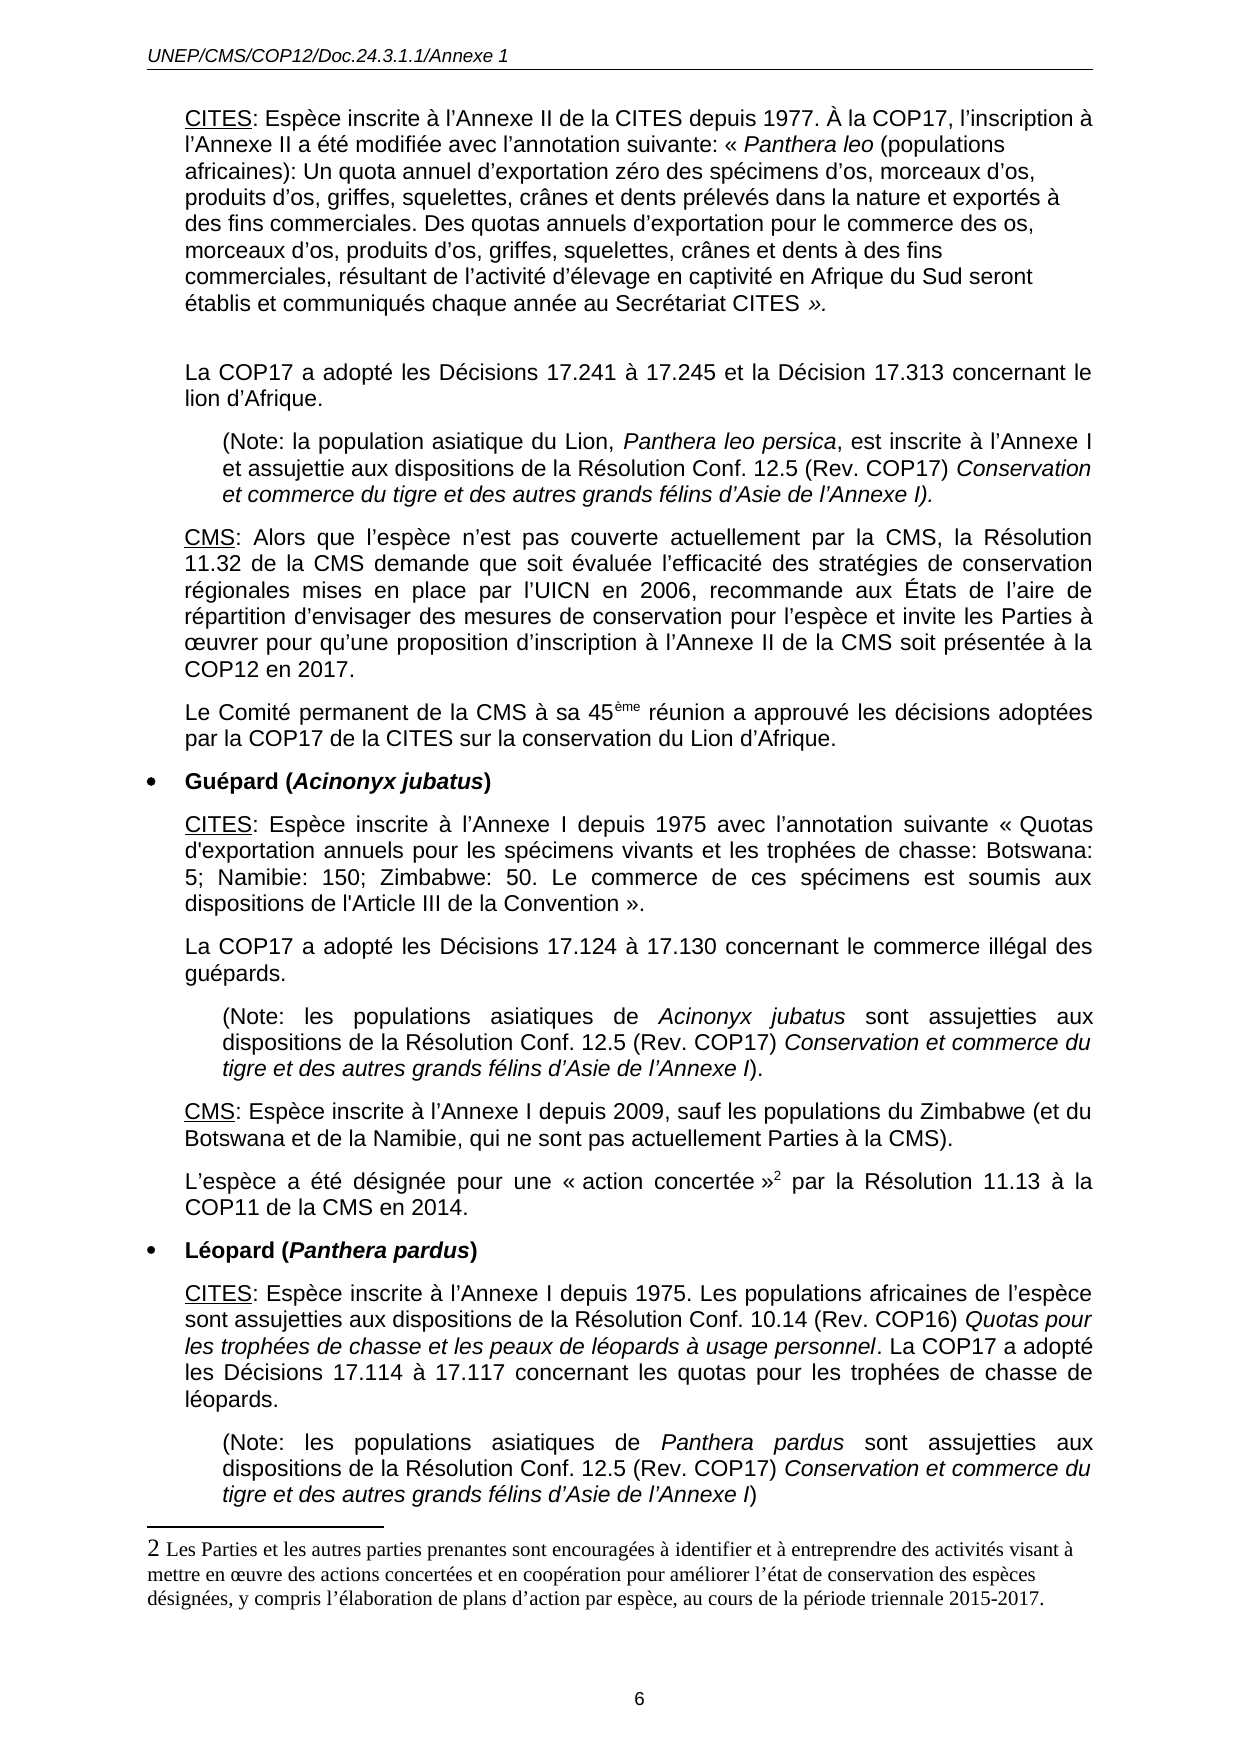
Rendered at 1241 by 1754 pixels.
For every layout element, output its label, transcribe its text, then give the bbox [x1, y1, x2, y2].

text La COP17 a adopté les Décisions 17.124 à 17.130 concernant le commerce illégal des guépards. [184, 933, 1093, 986]
text CITES: Espèce inscrite à l’Annexe I depuis 1975 avec l’annotation suivante « Quotas d'exportation annuels pour les spécimens vivants et les trophées de chasse: Botswana: 5; Namibie: 150; Zimbabwe: 50. Le commerce de ces spécimens est soumis aux dispositions de l'Article III de la Convention ». [184, 811, 1093, 917]
text L’espèce a été désignée pour une « action concertée » par la Résolution 11.13 à la COP11 de la CMS en 2014. [184, 1168, 1093, 1220]
text La COP17 a adopté les Décisions 17.241 à 17.245 et la Décision 17.313 concernant le lion d’Afrique. [184, 359, 1093, 412]
text (Note: les populations asiatiques de Acinonyx jubatus sont assujetties aux dispositions de la Résolution Conf. 12.5 (Rev. COP17) Conservation et commerce du tigre et des autres grands félins d’Asie de l’Annexe I). [222, 1003, 1093, 1082]
text Le Comité permanent de la CMS à sa 45ème réunion a approuvé les décisions adoptées par la COP17 de la CITES sur la conservation du Lion d’Afrique. [184, 699, 1093, 751]
text (Note: les populations asiatiques de Panthera pardus sont assujetties aux dispositions de la Résolution Conf. 12.5 (Rev. COP17) Conservation et commerce du tigre et des autres grands félins d’Asie de l’Annexe I) [222, 1428, 1093, 1508]
text CITES: Espèce inscrite à l’Annexe I depuis 1975. Les populations africaines de l’espèce sont assujetties aux dispositions de la Résolution Conf. 10.14 (Rev. COP16) Quotas pour les trophées de chasse et les peaux de léopards à usage personnel. La COP17 a adopté les Décisions 17.114 à 17.117 concernant les quotas pour les trophées de chasse de léopards. [184, 1280, 1093, 1412]
list Guépard (Acinonyx jubatus) [147, 768, 1093, 794]
list Léopard (Panthera pardus) [147, 1237, 1093, 1263]
text CMS: Alors que l’espèce n’est pas couverte actuellement par la CMS, la Résolution 11.32 de la CMS demande que soit évaluée l’efficacité des stratégies de conservation régionales mises en place par l’UICN en 2006, recommande aux États de l’aire de répartition d’envisager des mesures de conservation pour l’espèce et invite les Parties à œuvrer pour qu’une proposition d’inscription à l’Annexe II de la CMS soit présentée à la COP12 en 2017. [184, 524, 1093, 682]
text CMS: Espèce inscrite à l’Annexe I depuis 2009, sauf les populations du Zimbabwe (et du Botswana et de la Namibie, qui ne sont pas actuellement Parties à la CMS). [184, 1098, 1093, 1151]
text CITES: Espèce inscrite à l’Annexe II de la CITES depuis 1977. À la COP17, l’inscription à l’Annexe II a été modifiée avec l’annotation suivante: « Panthera leo (populations africaines): Un quota annuel d’exportation zéro des spécimens d’os, morceaux d’os, produits d’os, griffes, squelettes, crânes et dents prélevés dans la nature et exportés à des fins commerciales. Des quotas annuels d’exportation pour le commerce des os, morceaux d’os, produits d’os, griffes, squelettes, crânes et dents à des fins commerciales, résultant de l’activité d’élevage en captivité en Afrique du Sud seront établis et communiqués chaque année au Secrétariat CITES ». [184, 105, 1093, 316]
text (Note: la population asiatique du Lion, Panthera leo persica, est inscrite à l’Annexe I et assujettie aux dispositions de la Résolution Conf. 12.5 (Rev. COP17) Conservation et commerce du tigre et des autres grands félins d’Asie de l’Annexe I). [222, 428, 1093, 507]
